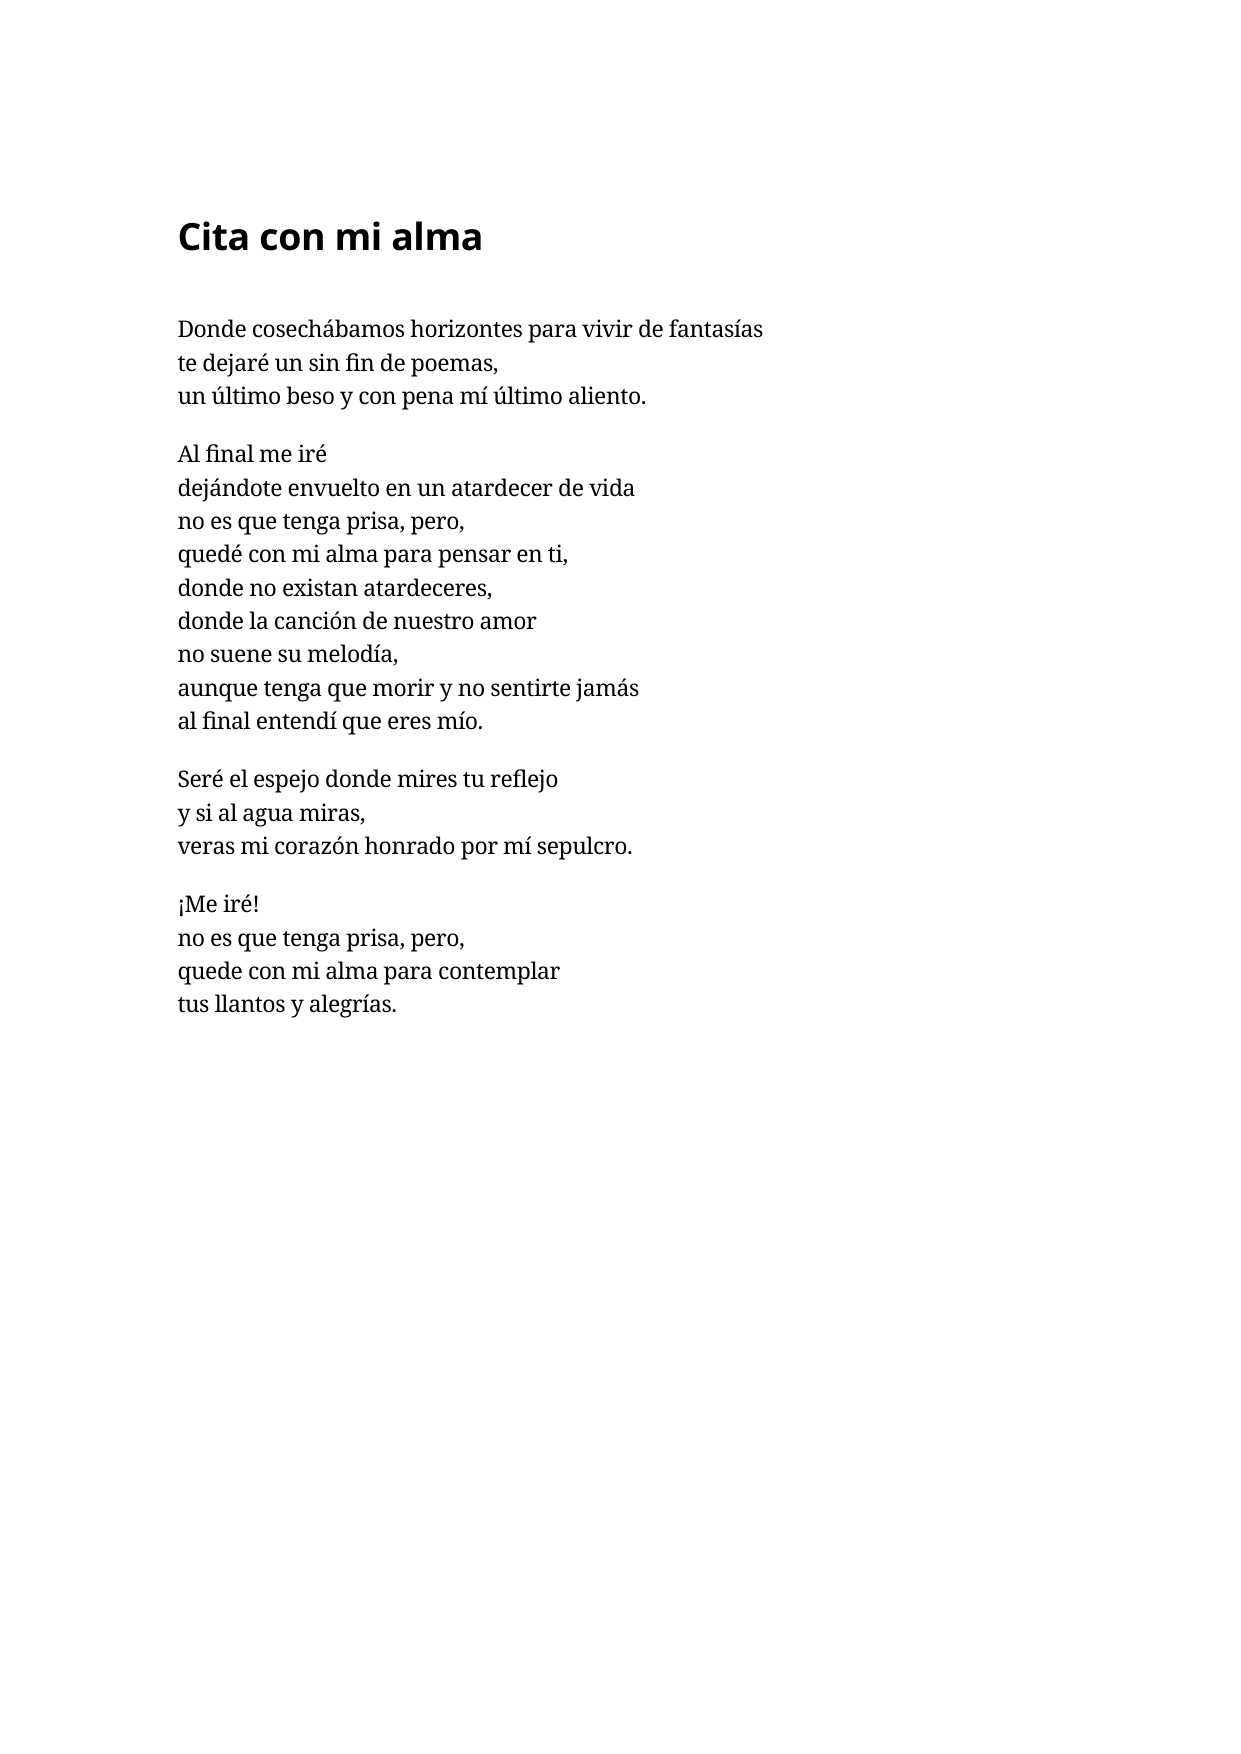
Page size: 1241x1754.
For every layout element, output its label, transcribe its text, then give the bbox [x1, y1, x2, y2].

text Al final me iré dejándote envuelto en un atardecer de vida no es que tenga prisa, pero, quedé con mi alma para pensar en ti, donde no existan atardeceres, donde la canción de nuestro amor no suene su melodía, aunque tenga que morir y no sentirte jamás al final entendí que eres mío. [177, 436, 1063, 736]
text ¡Me iré! no es que tenga prisa, pero, quede con mi alma para contemplar tus llantos y alegrías. [177, 886, 1063, 1019]
text Seré el espejo donde mires tu reflejo y si al agua miras, veras mi corazón honrado por mí sepulcro. [177, 761, 1063, 861]
subtitle Cita con mi alma [177, 210, 1063, 261]
text Donde cosechábamos horizontes para vivir de fantasías te dejaré un sin fin de poemas, un último beso y con pena mí último aliento. [177, 311, 1063, 411]
